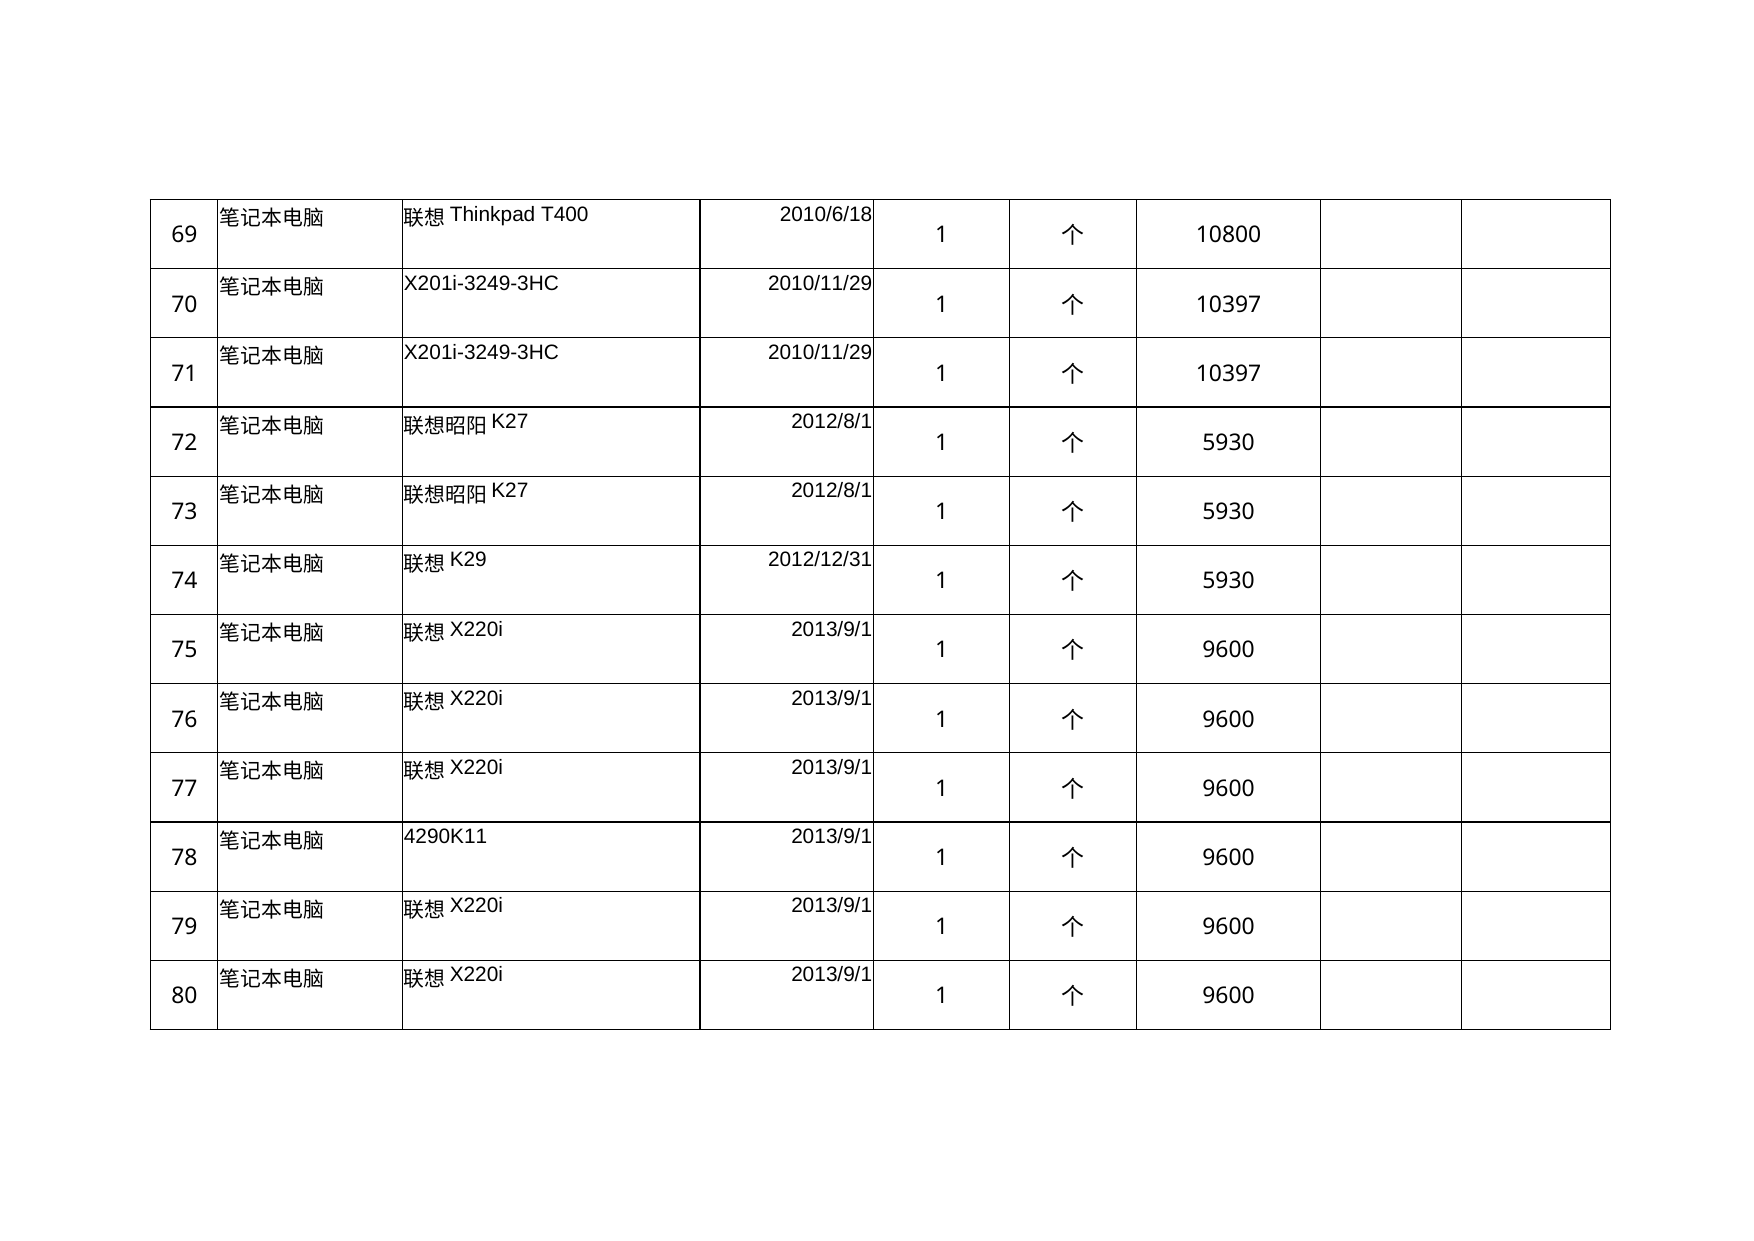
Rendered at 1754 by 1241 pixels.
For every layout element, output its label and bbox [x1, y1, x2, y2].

table_cell [1462, 408, 1610, 476]
table_cell [218, 408, 402, 476]
table_cell [701, 546, 873, 614]
table_cell [701, 753, 873, 821]
table_cell [874, 615, 1009, 683]
table_cell [218, 753, 402, 821]
table_cell [1010, 546, 1136, 614]
table_cell [218, 684, 402, 752]
table_cell [1462, 615, 1610, 683]
table_cell [701, 684, 873, 752]
table_cell [701, 823, 873, 891]
table_cell [403, 269, 699, 337]
table_cell [403, 200, 699, 268]
table_cell [874, 546, 1009, 614]
table_cell [151, 823, 217, 891]
table_cell [1010, 200, 1136, 268]
table_cell [1010, 684, 1136, 752]
table_cell [1137, 753, 1320, 821]
table_cell [1462, 200, 1610, 268]
table_cell [403, 961, 699, 1029]
table_cell [151, 477, 217, 545]
table_cell [403, 477, 699, 545]
table_cell [403, 892, 699, 960]
table_cell [151, 408, 217, 476]
table_cell [218, 892, 402, 960]
table_cell [701, 338, 873, 406]
table_cell [1321, 477, 1461, 545]
table_cell [403, 684, 699, 752]
table_cell [1010, 477, 1136, 545]
table_cell [218, 546, 402, 614]
table_cell [1137, 269, 1320, 337]
table_cell [874, 684, 1009, 752]
table_cell [1010, 753, 1136, 821]
table_cell [1321, 684, 1461, 752]
table_cell [403, 338, 699, 406]
table_cell [1010, 269, 1136, 337]
table_cell [1462, 269, 1610, 337]
table_cell [874, 753, 1009, 821]
table_cell [701, 408, 873, 476]
table_cell [1010, 338, 1136, 406]
table_cell [1321, 200, 1461, 268]
table_cell [701, 892, 873, 960]
table_cell [1321, 408, 1461, 476]
table_cell [218, 961, 402, 1029]
table_cell [1137, 338, 1320, 406]
table_cell [874, 408, 1009, 476]
table_cell [874, 823, 1009, 891]
table_cell [1321, 892, 1461, 960]
table_cell [218, 200, 402, 268]
table_cell [151, 753, 217, 821]
table_cell [218, 269, 402, 337]
table_cell [1462, 338, 1610, 406]
table_cell [151, 546, 217, 614]
table_cell [1462, 477, 1610, 545]
table_cell [874, 892, 1009, 960]
table_cell [1137, 477, 1320, 545]
table_cell [1462, 753, 1610, 821]
table_cell [151, 615, 217, 683]
table_cell [1010, 823, 1136, 891]
table_cell [1462, 546, 1610, 614]
table_cell [1010, 961, 1136, 1029]
table_cell [874, 269, 1009, 337]
table_cell [1462, 684, 1610, 752]
table_cell [1010, 408, 1136, 476]
table_cell [1462, 961, 1610, 1029]
table_cell [701, 200, 873, 268]
table_cell [1321, 546, 1461, 614]
table_cell [1137, 961, 1320, 1029]
table_cell [1137, 892, 1320, 960]
table_cell [1010, 615, 1136, 683]
table_cell [701, 269, 873, 337]
table_cell [874, 477, 1009, 545]
table_cell [403, 823, 699, 891]
table_cell [151, 269, 217, 337]
table_cell [218, 615, 402, 683]
table_cell [151, 684, 217, 752]
table_cell [701, 961, 873, 1029]
table_cell [1137, 408, 1320, 476]
table_cell [1137, 615, 1320, 683]
table_cell [151, 961, 217, 1029]
table_cell [403, 408, 699, 476]
table_cell [403, 753, 699, 821]
table_cell [1462, 892, 1610, 960]
table_cell [1010, 892, 1136, 960]
table_cell [1137, 200, 1320, 268]
table_cell [151, 338, 217, 406]
table_cell [151, 200, 217, 268]
table_cell [874, 338, 1009, 406]
table_cell [1321, 823, 1461, 891]
table_cell [1137, 823, 1320, 891]
table_cell [874, 961, 1009, 1029]
table_cell [151, 892, 217, 960]
table_cell [218, 477, 402, 545]
table_cell [1462, 823, 1610, 891]
table_cell [403, 615, 699, 683]
table_cell [1137, 684, 1320, 752]
table_cell [701, 477, 873, 545]
table_cell [1137, 546, 1320, 614]
table_cell [701, 615, 873, 683]
table_cell [218, 338, 402, 406]
table_cell [1321, 615, 1461, 683]
table_cell [1321, 269, 1461, 337]
table_cell [403, 546, 699, 614]
table_cell [874, 200, 1009, 268]
table_cell [1321, 338, 1461, 406]
table_cell [1321, 961, 1461, 1029]
table_cell [1321, 753, 1461, 821]
table_cell [218, 823, 402, 891]
